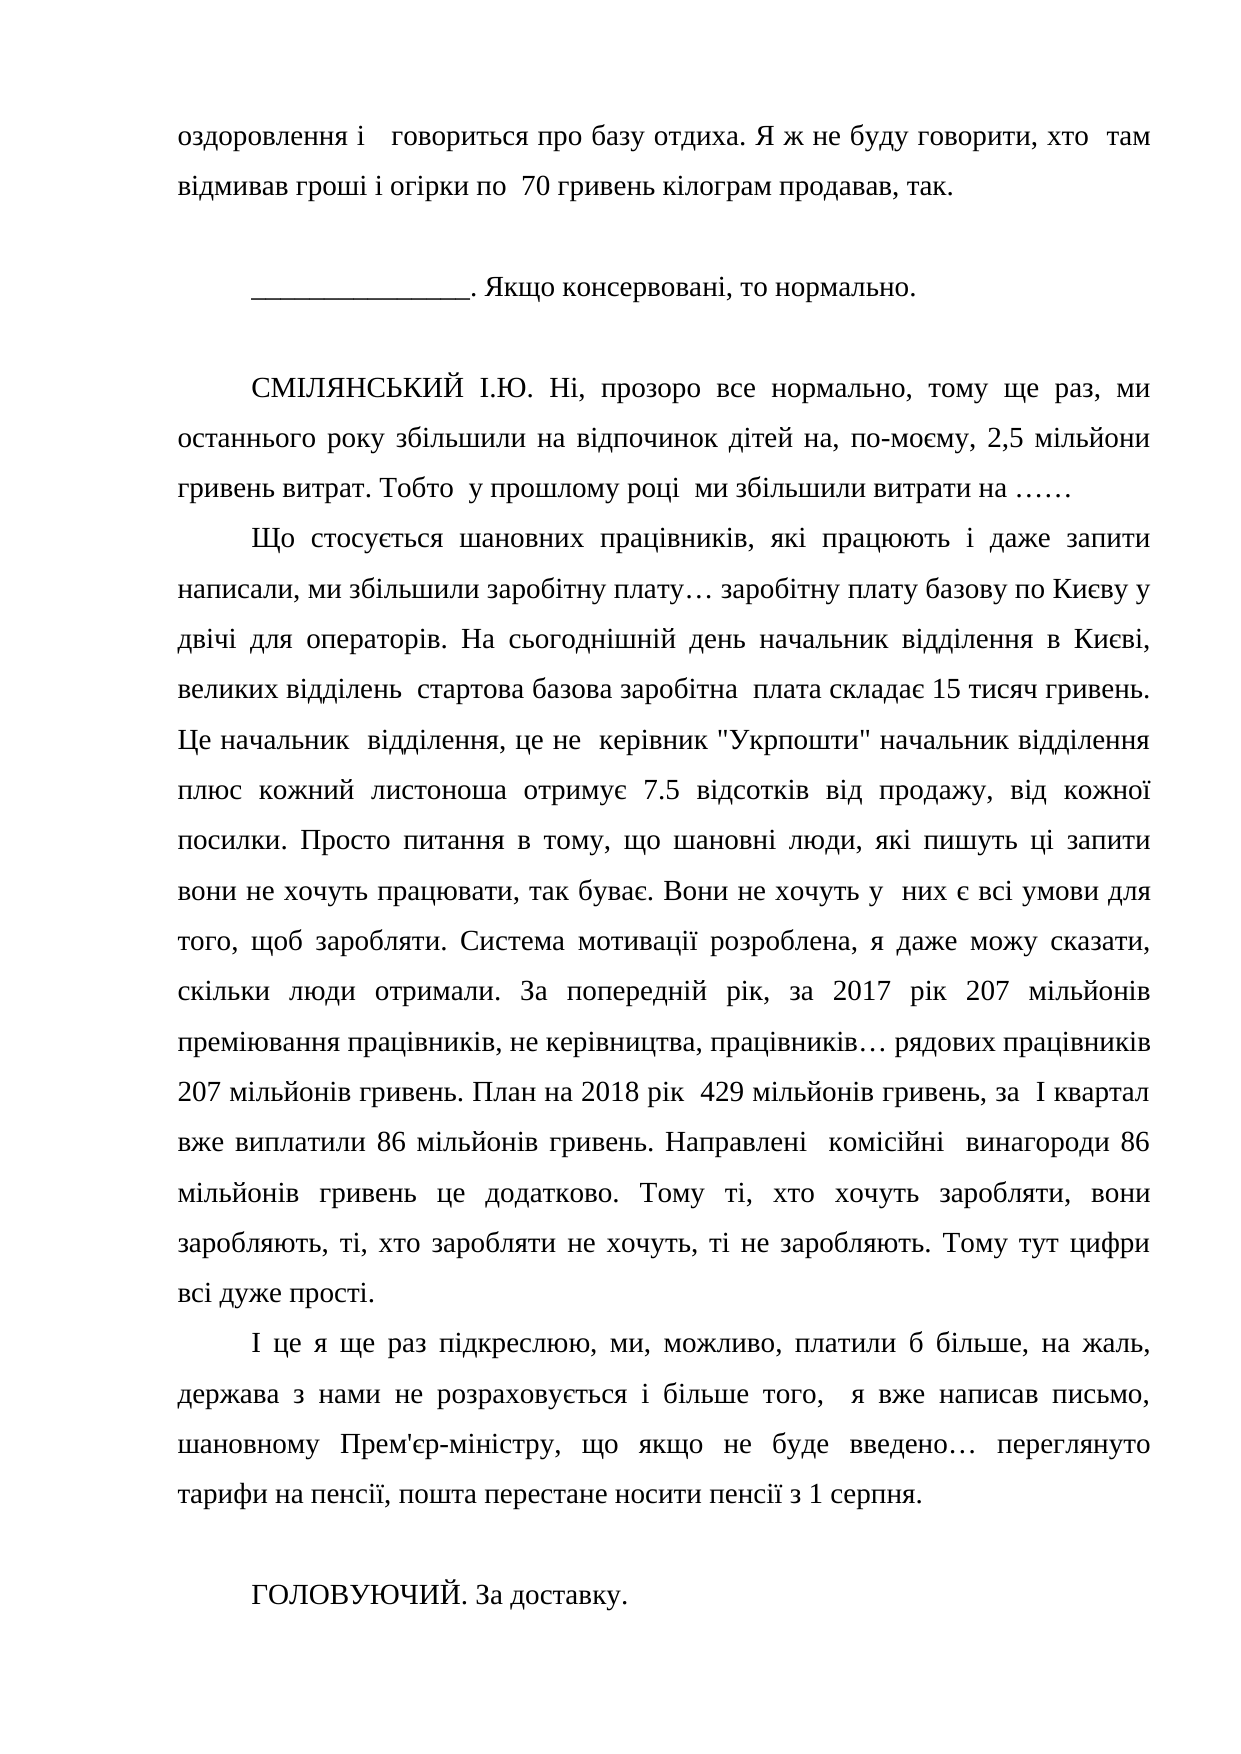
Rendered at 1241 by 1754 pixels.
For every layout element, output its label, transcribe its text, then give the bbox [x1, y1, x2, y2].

text Що стосується шановних працівників, які працюють і даже запити написали, ми збільшили заробітну плату… заробітну плату базову по Києву у двічі для операторів. На сьогоднішній день начальник відділення в Києві, великих відділень стартова базова заробітна плата складає 15 тисяч гривень. Це начальник відділення, це не керівник "Укрпошти" начальник відділення плюс кожний листоноша отримує 7.5 відсотків від продажу, від кожної посилки. Просто питання в тому, що шановні люди, які пишуть ці запити вони не хочуть працювати, так буває. Вони не хочуть у них є всі умови для того, щоб заробляти. Система мотивації розроблена, я даже можу сказати, скільки люди отримали. За попередній рік, за 2017 рік 207 мільйонів преміювання працівників, не керівництва, працівників… рядових працівників 207 мільйонів гривень. План на 2018 рік 429 мільйонів гривень, за І квартал вже виплатили 86 мільйонів гривень. Направлені комісійні винагороди 86 мільйонів гривень це додатково. Тому ті, хто хочуть заробляти, вони заробляють, ті, хто заробляти не хочуть, ті не заробляють. Тому тут цифри всі дуже прості. [177, 521, 1152, 1309]
text ГОЛОВУЮЧИЙ. За доставку. [177, 1577, 1152, 1611]
text _______________. Якщо консервовані, то нормально. [177, 269, 1152, 303]
text СМІЛЯНСЬКИЙ І.Ю. Ні, прозоро все нормально, тому ще раз, ми останнього року збільшили на відпочинок дітей на, по-моєму, 2,5 мільйони гривень витрат. Тобто у прошлому році ми збільшили витрати на …… [177, 370, 1152, 504]
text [177, 118, 1152, 202]
text І це я ще раз підкреслюю, ми, можливо, платили б більше, на жаль, держава з нами не розраховується і більше того, я вже написав письмо, шановному Прем'єр-міністру, що якщо не буде введено… переглянуто тарифи на пенсії, пошта перестане носити пенсії з 1 серпня. [177, 1326, 1152, 1510]
